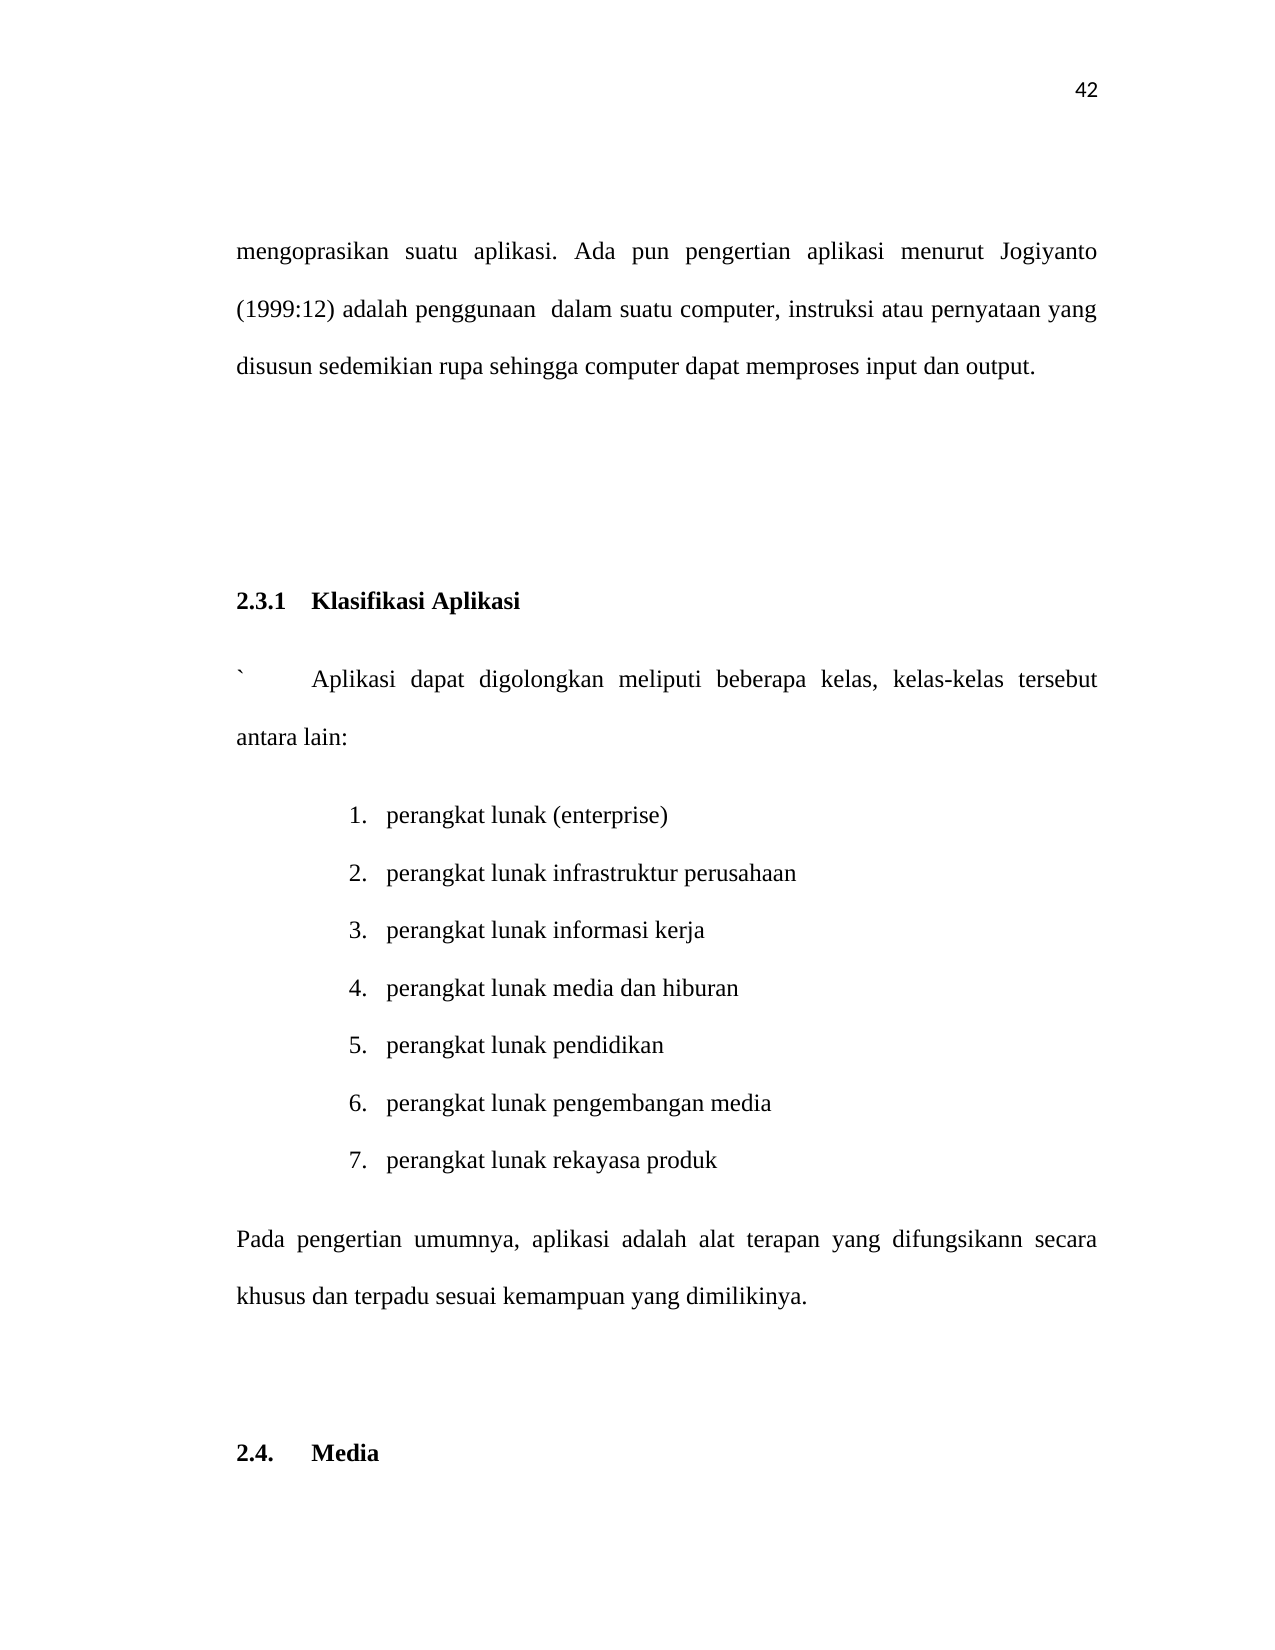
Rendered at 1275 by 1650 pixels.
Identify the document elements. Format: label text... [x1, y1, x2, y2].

list perangkat lunak media dan hiburan [349, 973, 1098, 1002]
list perangkat lunak pengembangan media [349, 1088, 1098, 1117]
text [236, 236, 1098, 380]
text Pada pengertian umumnya, aplikasi adalah alat terapan yang difungsikann secara khusus dan terpadu sesuai kemampuan yang dimilikinya. [236, 1224, 1098, 1310]
text 2.3.1 Klasifikasi Aplikasi [236, 586, 1098, 615]
text 2.4. Media [236, 1438, 1098, 1467]
list perangkat lunak pendidikan [349, 1030, 1098, 1059]
list perangkat lunak (enterprise) [349, 800, 1098, 829]
text ` Aplikasi dapat digolongkan meliputi beberapa kelas, kelas-kelas tersebut antara lain: [236, 664, 1098, 751]
list perangkat lunak infrastruktur perusahaan [349, 858, 1098, 887]
list perangkat lunak informasi kerja [349, 915, 1098, 944]
list perangkat lunak rekayasa produk [349, 1145, 1098, 1174]
